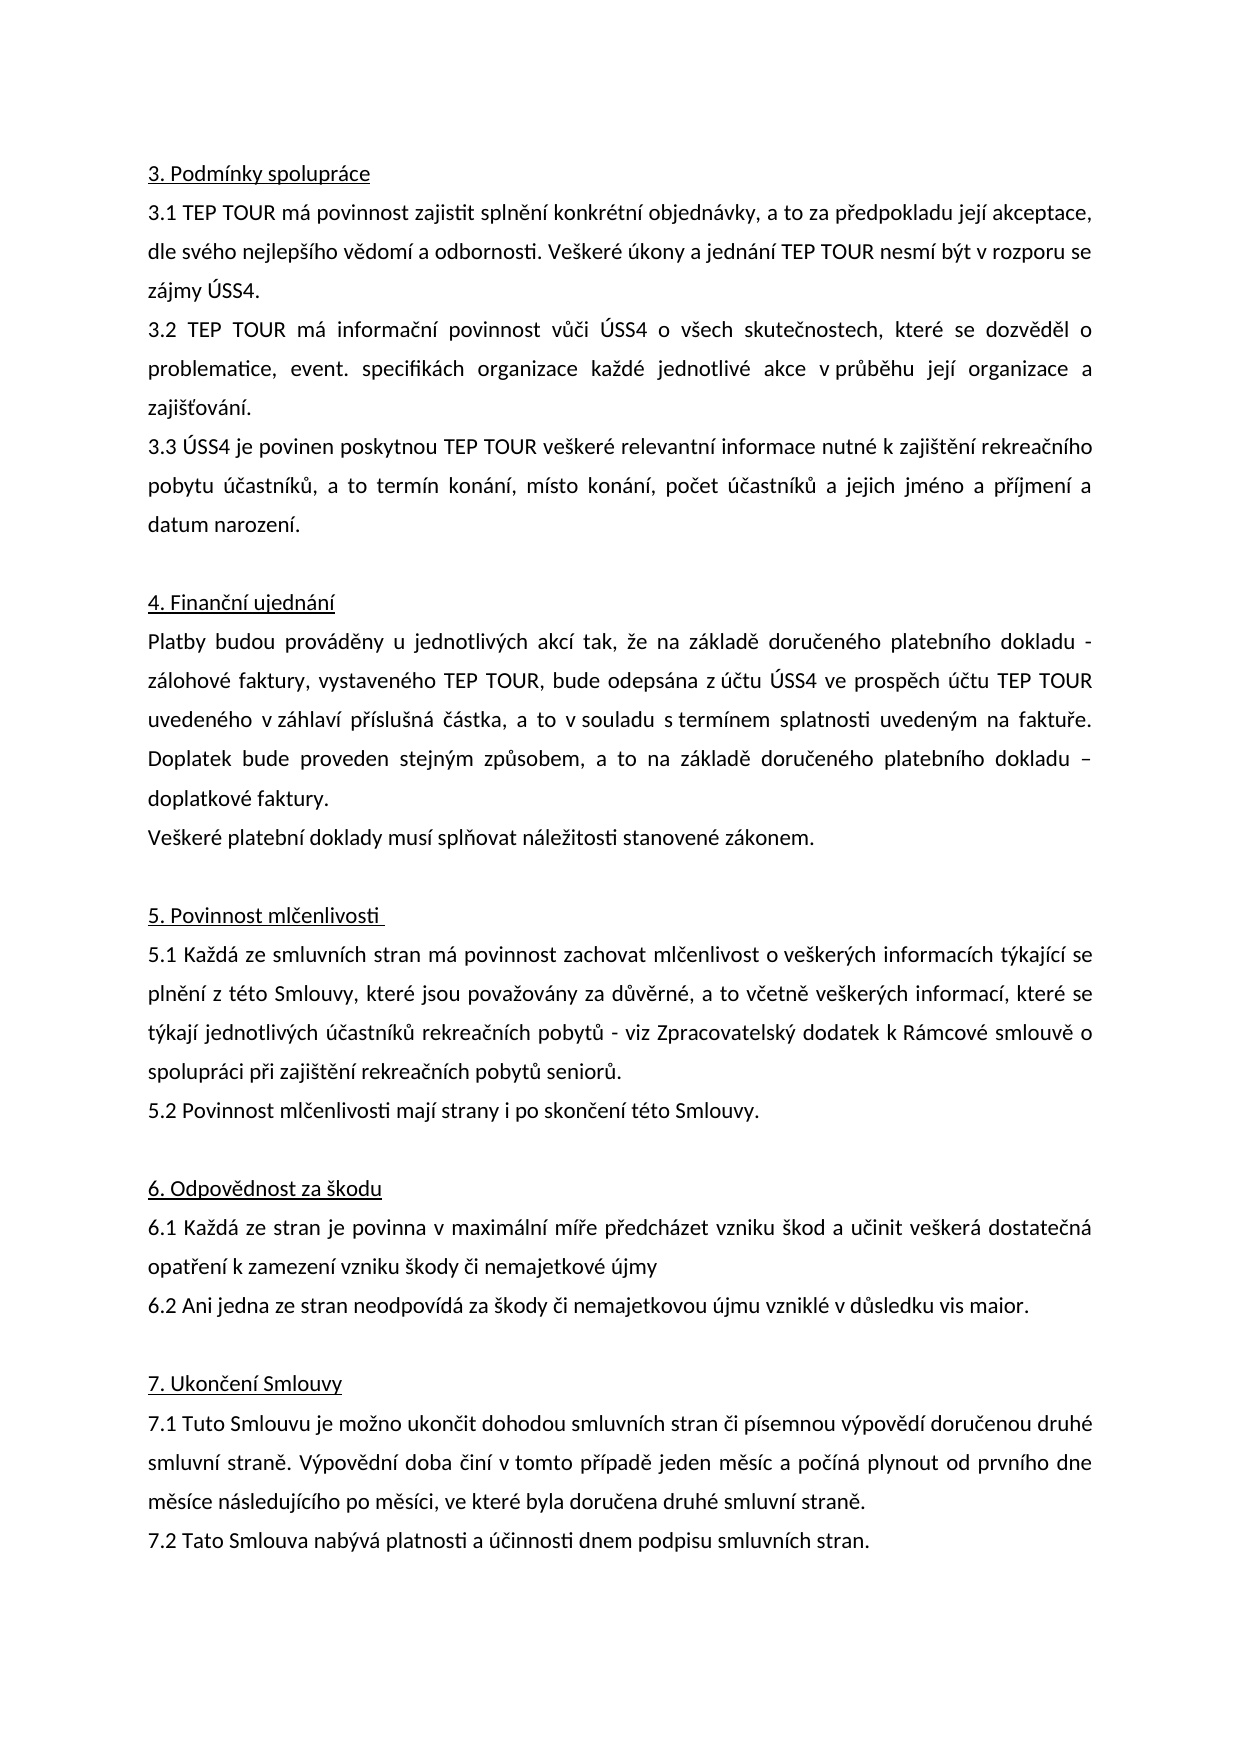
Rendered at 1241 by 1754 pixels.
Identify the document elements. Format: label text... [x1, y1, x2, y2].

text 4. Finanční ujednání [148, 577, 1093, 616]
text 3. Podmínky spolupráce [148, 148, 1093, 187]
text 6.2 Ani jedna ze stran neodpovídá za škody či nemajetkovou újmu vzniklé v důsledku vis maior. [148, 1280, 1093, 1319]
text 6.1 Každá ze stran je povinna v maximální míře předcházet vzniku škod a učinit veškerá dostatečná opatření k zamezení vzniku škody či nemajetkové újmy [148, 1202, 1093, 1280]
text 6. Odpovědnost za škodu [148, 1163, 1093, 1202]
text 3.2 TEP TOUR má informační povinnost vůči ÚSS4 o všech skutečnostech, které se dozvěděl o problematice, event. specifikách organizace každé jednotlivé akce v průběhu její organizace a zajišťování. [148, 304, 1093, 421]
text 3.1 TEP TOUR má povinnost zajistit splnění konkrétní objednávky, a to za předpokladu její akceptace, dle svého nejlepšího vědomí a odbornosti. Veškeré úkony a jednání TEP TOUR nesmí být v rozporu se zájmy ÚSS4. [148, 187, 1093, 304]
text 7.2 Tato Smlouva nabývá platnosti a účinnosti dnem podpisu smluvních stran. [148, 1515, 1093, 1554]
text 7. Ukončení Smlouvy [148, 1358, 1093, 1398]
text 5.2 Povinnost mlčenlivosti mají strany i po skončení této Smlouvy. [148, 1085, 1093, 1124]
text 5.1 Každá ze smluvních stran má povinnost zachovat mlčenlivost o veškerých informacích týkající se plnění z této Smlouvy, které jsou považovány za důvěrné, a to včetně veškerých informací, které se týkají jednotlivých účastníků rekreačních pobytů - viz Zpracovatelský dodatek k Rámcové smlouvě o spolupráci při zajištění rekreačních pobytů seniorů. [148, 929, 1093, 1085]
text Veškeré platební doklady musí splňovat náležitosti stanovené zákonem. [148, 812, 1093, 851]
text 3.3 ÚSS4 je povinen poskytnou TEP TOUR veškeré relevantní informace nutné k zajištění rekreačního pobytu účastníků, a to termín konání, místo konání, počet účastníků a jejich jméno a příjmení a datum narození. [148, 421, 1093, 538]
text Platby budou prováděny u jednotlivých akcí tak, že na základě doručeného platebního dokladu - zálohové faktury, vystaveného TEP TOUR, bude odepsána z účtu ÚSS4 ve prospěch účtu TEP TOUR uvedeného v záhlaví příslušná částka, a to v souladu s termínem splatnosti uvedeným na faktuře. Doplatek bude proveden stejným způsobem, a to na základě doručeného platebního dokladu – doplatkové faktury. [148, 616, 1093, 812]
text 7.1 Tuto Smlouvu je možno ukončit dohodou smluvních stran či písemnou výpovědí doručenou druhé smluvní straně. Výpovědní doba činí v tomto případě jeden měsíc a počíná plynout od prvního dne měsíce následujícího po měsíci, ve které byla doručena druhé smluvní straně. [148, 1398, 1093, 1515]
text 5. Povinnost mlčenlivosti [148, 890, 1093, 929]
